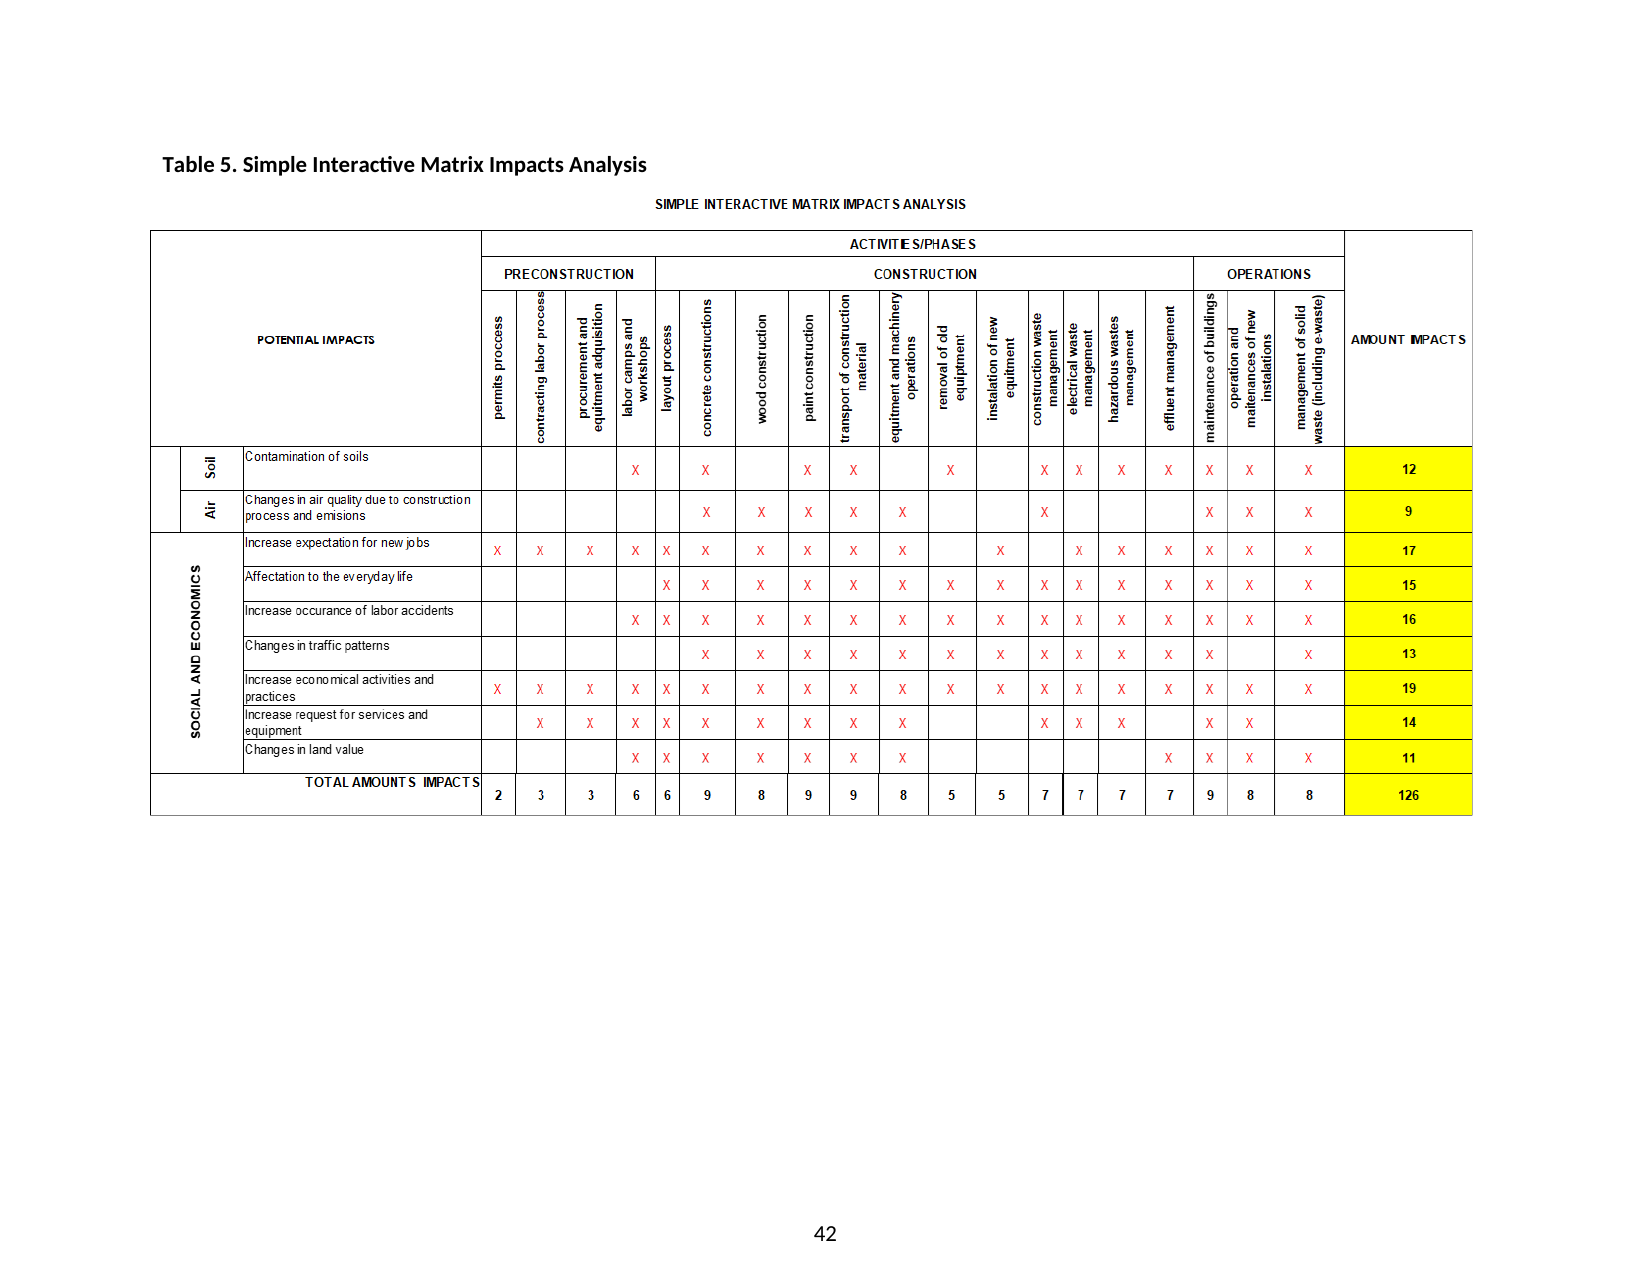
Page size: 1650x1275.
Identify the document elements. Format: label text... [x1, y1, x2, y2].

picture [150, 178, 1473, 816]
text Table 5. Simple Interactive Matrix Impacts Analysis [162, 150, 1500, 178]
